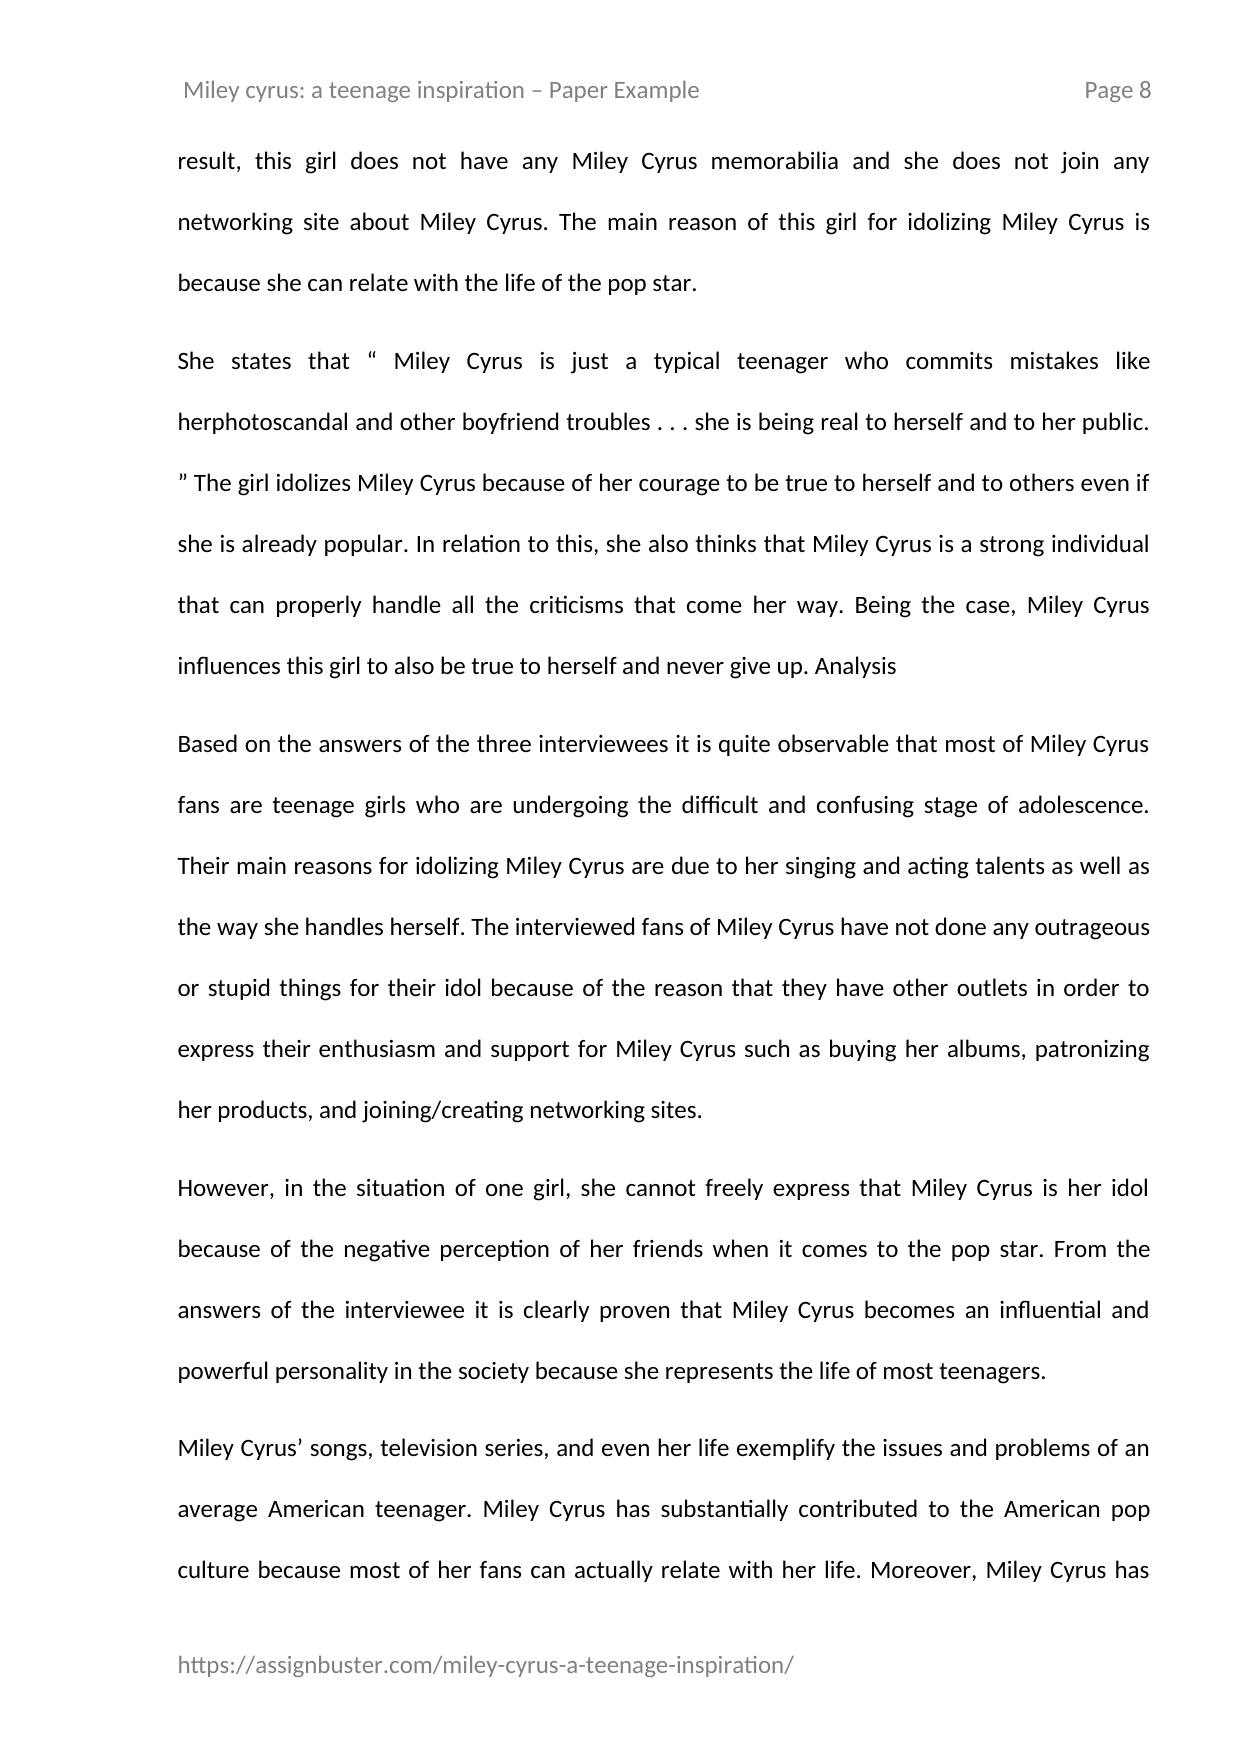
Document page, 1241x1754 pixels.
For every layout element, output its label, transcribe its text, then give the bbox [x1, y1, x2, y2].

text However, in the situation of one girl, she cannot freely express that Miley Cyrus is her idol because of the negative perception of her friends when it comes to the pop star. From the answers of the interviewee it is clearly proven that Miley Cyrus becomes an influential and powerful personality in the society because she represents the life of most teenagers. [177, 1172, 1152, 1385]
text She states that “ Miley Cyrus is just a typical teenager who commits mistakes like herphotoscandal and other boyfriend troubles . . . she is being real to herself and to her public. ” The girl idolizes Miley Cyrus because of her courage to be true to herself and to others even if she is already popular. In relation to this, she also thinks that Miley Cyrus is a strong individual that can properly handle all the criticisms that come her way. Being the case, Miley Cyrus influences this girl to also be true to herself and never give up. Analysis [177, 345, 1152, 681]
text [177, 1432, 1152, 1585]
text Based on the answers of the three interviewees it is quite observable that most of Miley Cyrus fans are teenage girls who are undergoing the difficult and confusing stage of adolescence. Their main reasons for idolizing Miley Cyrus are due to her singing and acting talents as well as the way she handles herself. The interviewed fans of Miley Cyrus have not done any outrageous or stupid things for their idol because of the reason that they have other outlets in order to express their enthusiasm and support for Miley Cyrus such as buying her albums, patronizing her products, and joining/creating networking sites. [177, 728, 1152, 1124]
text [177, 145, 1152, 298]
